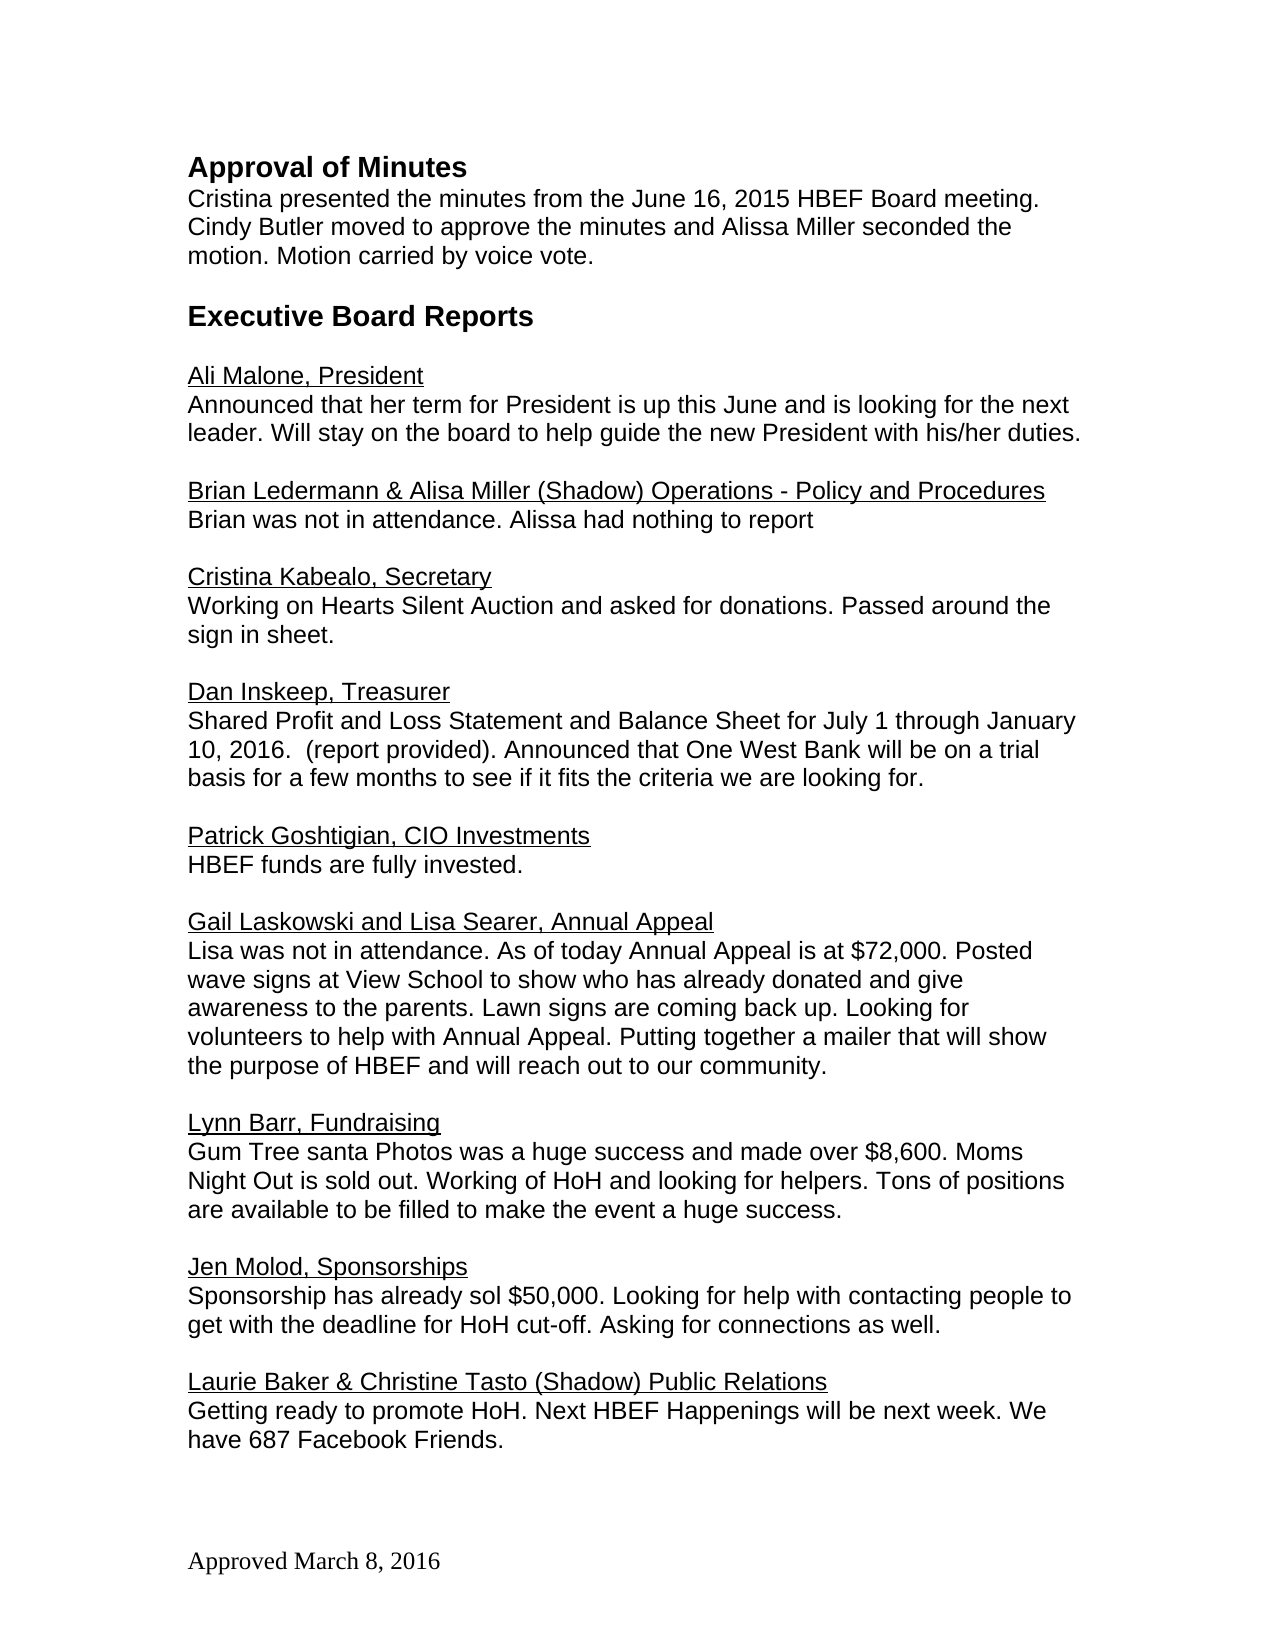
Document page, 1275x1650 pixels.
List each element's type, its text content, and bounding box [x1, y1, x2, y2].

text Shared Profit and Loss Statement and Balance Sheet for July 1 through January 10, 2016. (report provided). Announced that One West Bank will be on a trial basis for a few months to see if it fits the criteria we are looking for. [187, 706, 1087, 792]
text Approval of Minutes [187, 150, 1087, 183]
text Gum Tree santa Photos was a huge success and made over $8,600. Moms Night Out is sold out. Working of HoH and looking for helpers. Tons of positions are available to be filled to make the event a huge success. [187, 1137, 1087, 1223]
text Gail Laskowski and Lisa Searer, Annual Appeal [187, 907, 1087, 936]
text Cristina presented the minutes from the June 16, 2015 HBEF Board meeting. Cindy Butler moved to approve the minutes and Alissa Miller seconded the motion. Motion carried by voice vote. [187, 183, 1087, 270]
text Lynn Barr, Fundraising [187, 1108, 1087, 1137]
text Jen Molod, Sponsorships [187, 1252, 1087, 1281]
text Laurie Baker & Christine Tasto (Shadow) Public Relations [187, 1367, 1087, 1396]
text Announced that her term for President is up this June and is looking for the next leader. Will stay on the board to help guide the new President with his/her duties. [187, 389, 1087, 447]
text Lisa was not in attendance. As of today Annual Appeal is at $72,000. Posted wave signs at View School to show who has already donated and give awareness to the parents. Lawn signs are coming back up. Looking for volunteers to help with Annual Appeal. Putting together a mailer that will show the purpose of HBEF and will reach out to our community. [187, 936, 1087, 1079]
text Cristina Kabealo, Secretary [187, 562, 1087, 591]
text Working on Hearts Silent Auction and asked for donations. Passed around the sign in sheet. [187, 591, 1087, 648]
text Sponsorship has already sol $50,000. Looking for help with contacting people to get with the deadline for HoH cut-off. Asking for connections as well. [187, 1281, 1087, 1338]
text HBEF funds are fully invested. [187, 849, 1087, 878]
text Ali Malone, President [187, 361, 1087, 389]
text Executive Board Reports [187, 298, 1087, 332]
text Brian Ledermann & Alisa Miller (Shadow) Operations - Policy and Procedures [187, 476, 1087, 504]
text Patrick Goshtigian, CIO Investments [187, 821, 1087, 849]
text Brian was not in attendance. Alissa had nothing to report [187, 504, 1087, 533]
text Dan Inskeep, Treasurer [187, 677, 1087, 706]
text Getting ready to promote HoH. Next HBEF Happenings will be next week. We have 687 Facebook Friends. [187, 1396, 1087, 1453]
